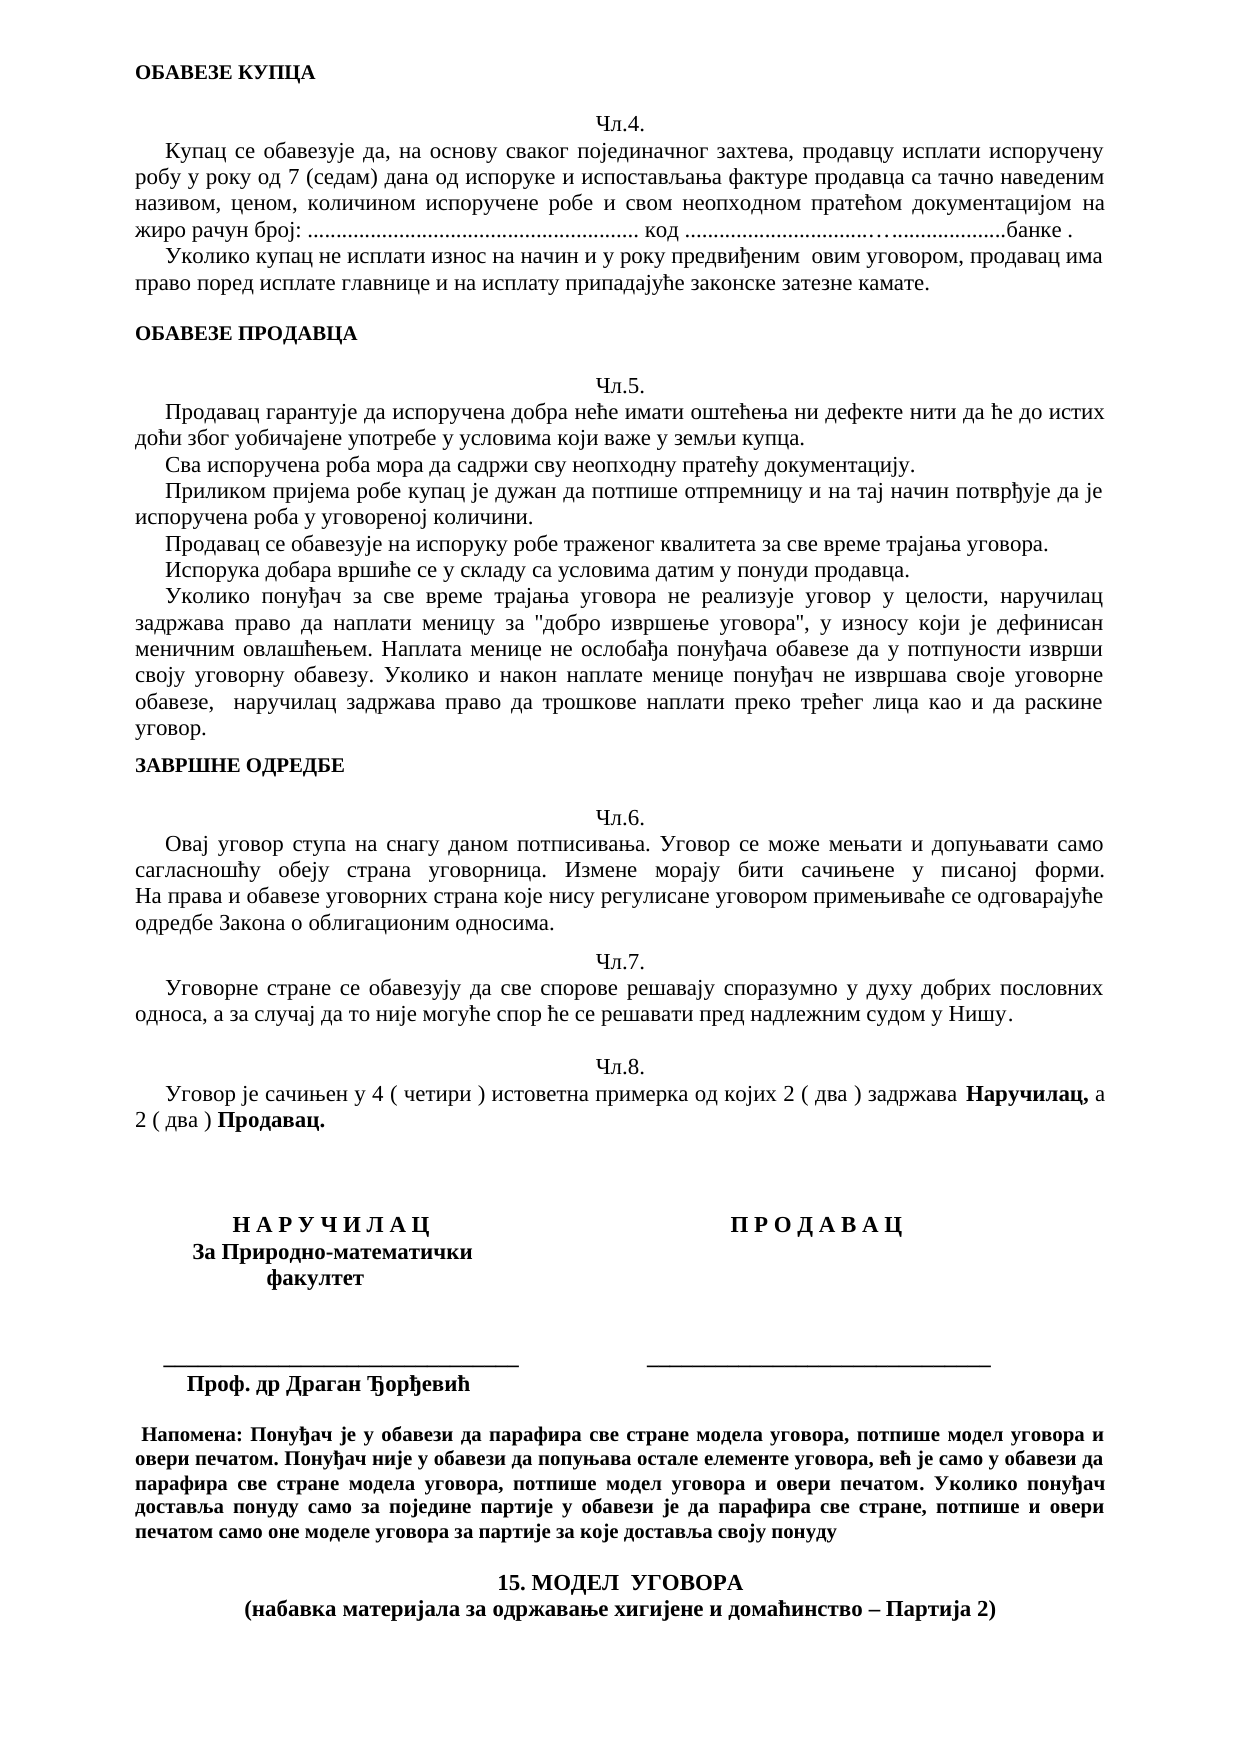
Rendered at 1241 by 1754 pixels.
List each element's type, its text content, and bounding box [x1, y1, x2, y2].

text 15. МОДЕЛ УГОВОРА [135, 1569, 1105, 1595]
text ЗАВРШНЕ ОДРЕДБЕ [135, 753, 1105, 777]
text ОБАВЕЗЕ КУПЦА [135, 60, 1105, 84]
text За Природно-математички [135, 1238, 1105, 1264]
text Напомена: Понуђач је у обавези да парафира све стране модела уговора, потпише модел уговора и овери печатом. Понуђач није у обавези да попуњава остале елементе уговора, већ је само у обавези да парафира све стране модела уговора, потпише модел уговора и овери печатом. Уколико понуђач доставља понуду само за поједине партије у обавези је да парафира све стране, потпише и овери печатом само оне моделе уговора за партије за које доставља своју понуду [135, 1422, 1105, 1543]
text Проф. др Драган Ђорђевић [135, 1369, 1105, 1396]
text Купац се обавезује да, на основу сваког појединачног захтева, продавцу исплати испоручену робу у року од 7 (седам) дана од испоруке и испостављања фактуре продавца са тачно наведеним називом, ценом, количином испоручене робе и свом неопходном пратећом документацијом на жиро рачун број: .......................................................... код ................................…....................банке . [135, 137, 1105, 242]
text Чл.8. [135, 1053, 1105, 1079]
text Испорука добара вршиће се у складу са условима датим у понуди продавца. [135, 556, 1106, 582]
text Продавац се обавезује на испоруку робе траженог квалитета за све време трајања уговора. [135, 530, 1105, 556]
text Чл.5. [135, 372, 1105, 398]
text Чл.7. [135, 948, 1105, 974]
text Уколико понуђач за све време трајања уговора не реализује уговор у целости, наручилац задржава право да наплати меницу за ''добро извршење уговора'', у износу који је дефинисан меничним овлашћењем. Наплата менице не ослобађа понуђача обавезе да у потпуности изврши своју уговорну обавезу. Уколико и након наплате менице понуђач не извршава своје уговорне обавезе, наручилац задржава право да трошкове наплати преко трећег лица као и да раскине уговор. [135, 582, 1105, 741]
text Овај уговор ступа на снагу даном потписивања. Уговор се може мењати и допуњавати само сагласношћу обеју страна уговорница. Измене морају бити сачињене у писаној форми. На права и обавезе уговорних страна које нису регулисане уговором примењиваће се одговарајуће одредбе Закона о облигационим односима. [135, 830, 1105, 935]
text Чл.4. [135, 110, 1105, 137]
text Н А Р У Ч И Л А Ц П Р О Д А В А Ц [135, 1211, 1105, 1238]
text Сва испоручена роба мора да садржи сву неопходну пратећу документацију. [135, 451, 1105, 477]
text Уговорне стране се обавезују да све спорове решавају споразумно у духу добрих пословних односа, а за случај да то није могуће спор ће се решавати пред надлежним судом у Нишу. [135, 974, 1105, 1027]
text (набавка материјала за одржавање хигијене и домаћинство – Партија 2) [135, 1595, 1105, 1622]
text Уговор је сачињен у 4 ( четири ) истоветна примерка од којих 2 ( два ) задржава Наручилац, а 2 ( два ) Продавац. [135, 1079, 1105, 1132]
text Уколико купац не исплати износ на начин и у року предвиђеним овим уговором, продавац има право поред исплате главнице и на исплату припадајуће законске затезне камате. [135, 242, 1105, 295]
text Приликом пријема робе купац је дужан да потпише отпремницу и на тај начин потврђује да је испоручена роба у уговореној количини. [135, 477, 1105, 530]
text факултет [135, 1264, 1105, 1291]
text ОБАВЕЗЕ ПРОДАВЦА [135, 321, 1105, 345]
text Чл.6. [135, 803, 1105, 830]
text _______________________________ ______________________________ [135, 1343, 1105, 1369]
